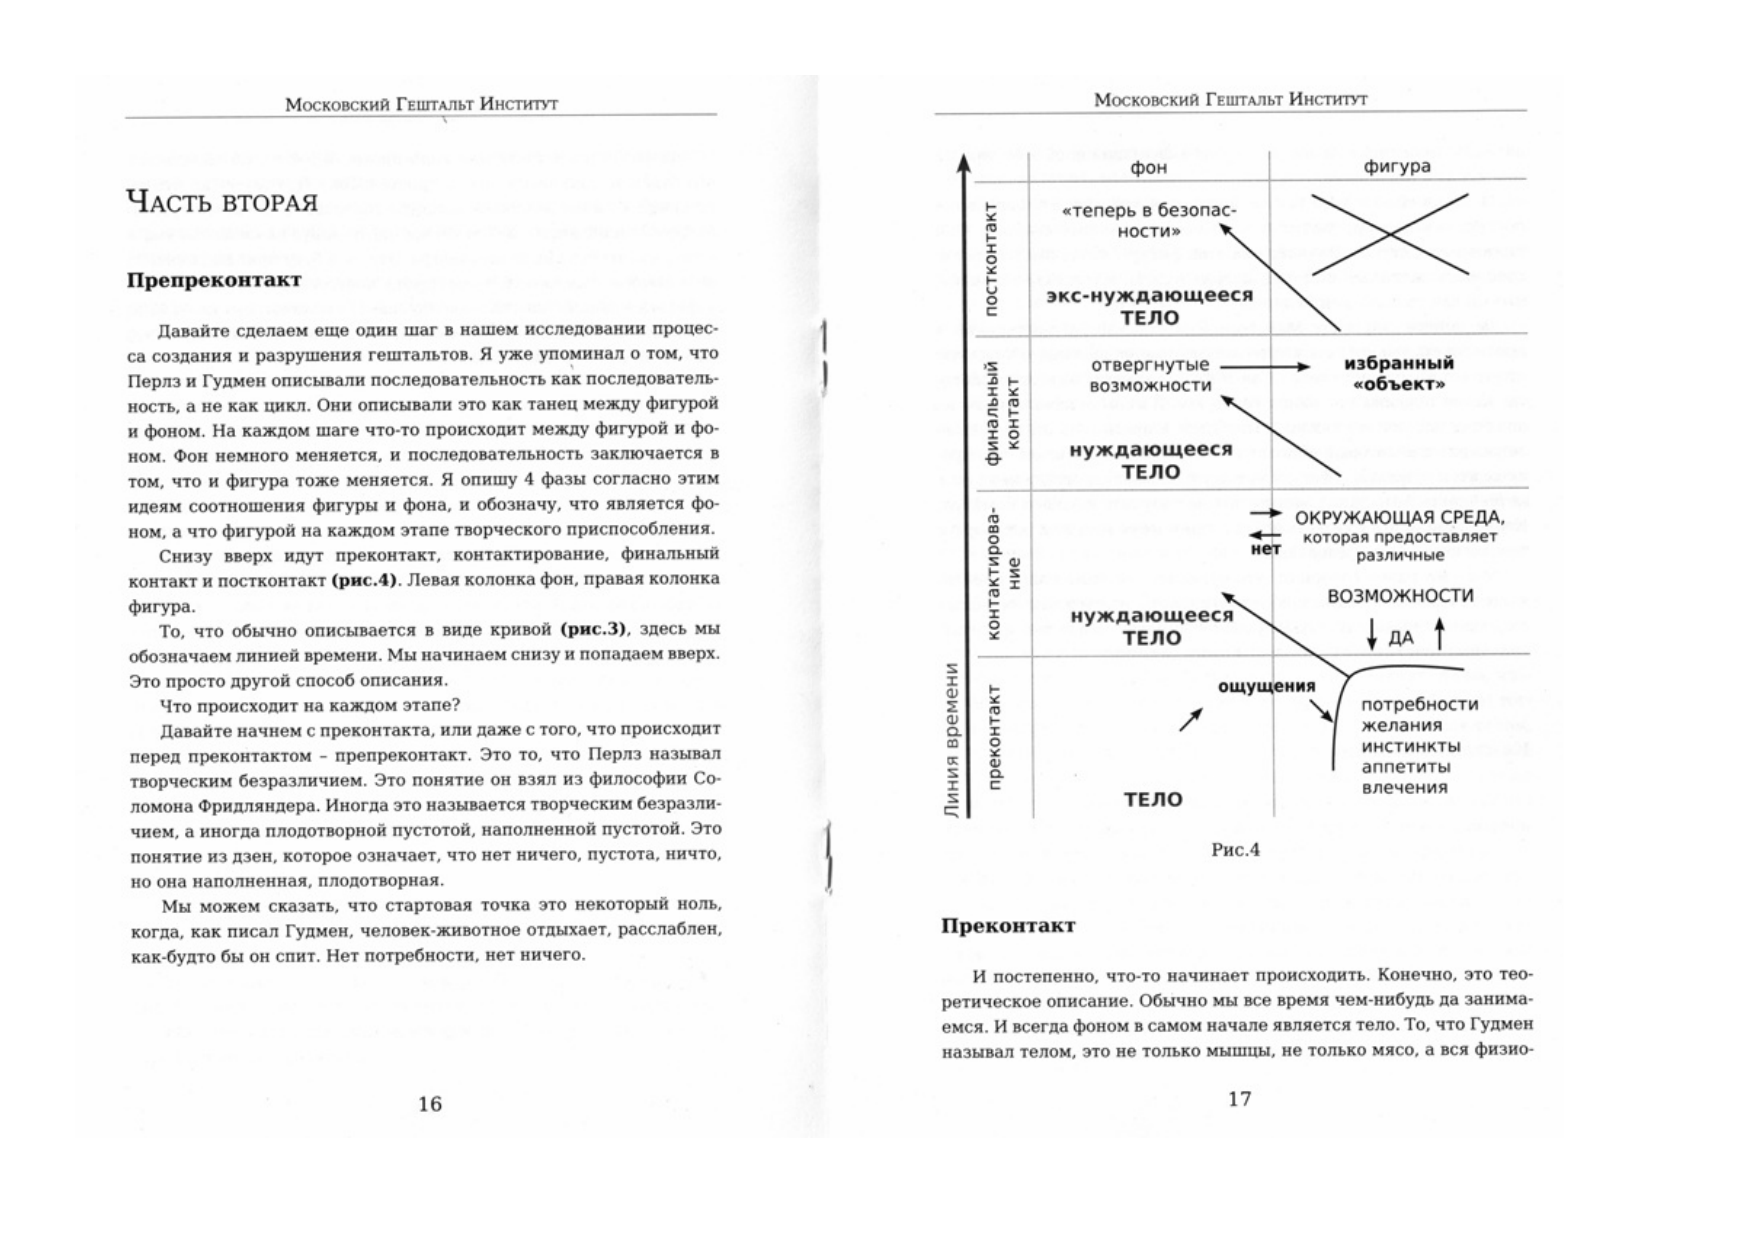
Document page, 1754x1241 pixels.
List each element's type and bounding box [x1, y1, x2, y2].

picture [75, 75, 1564, 1138]
